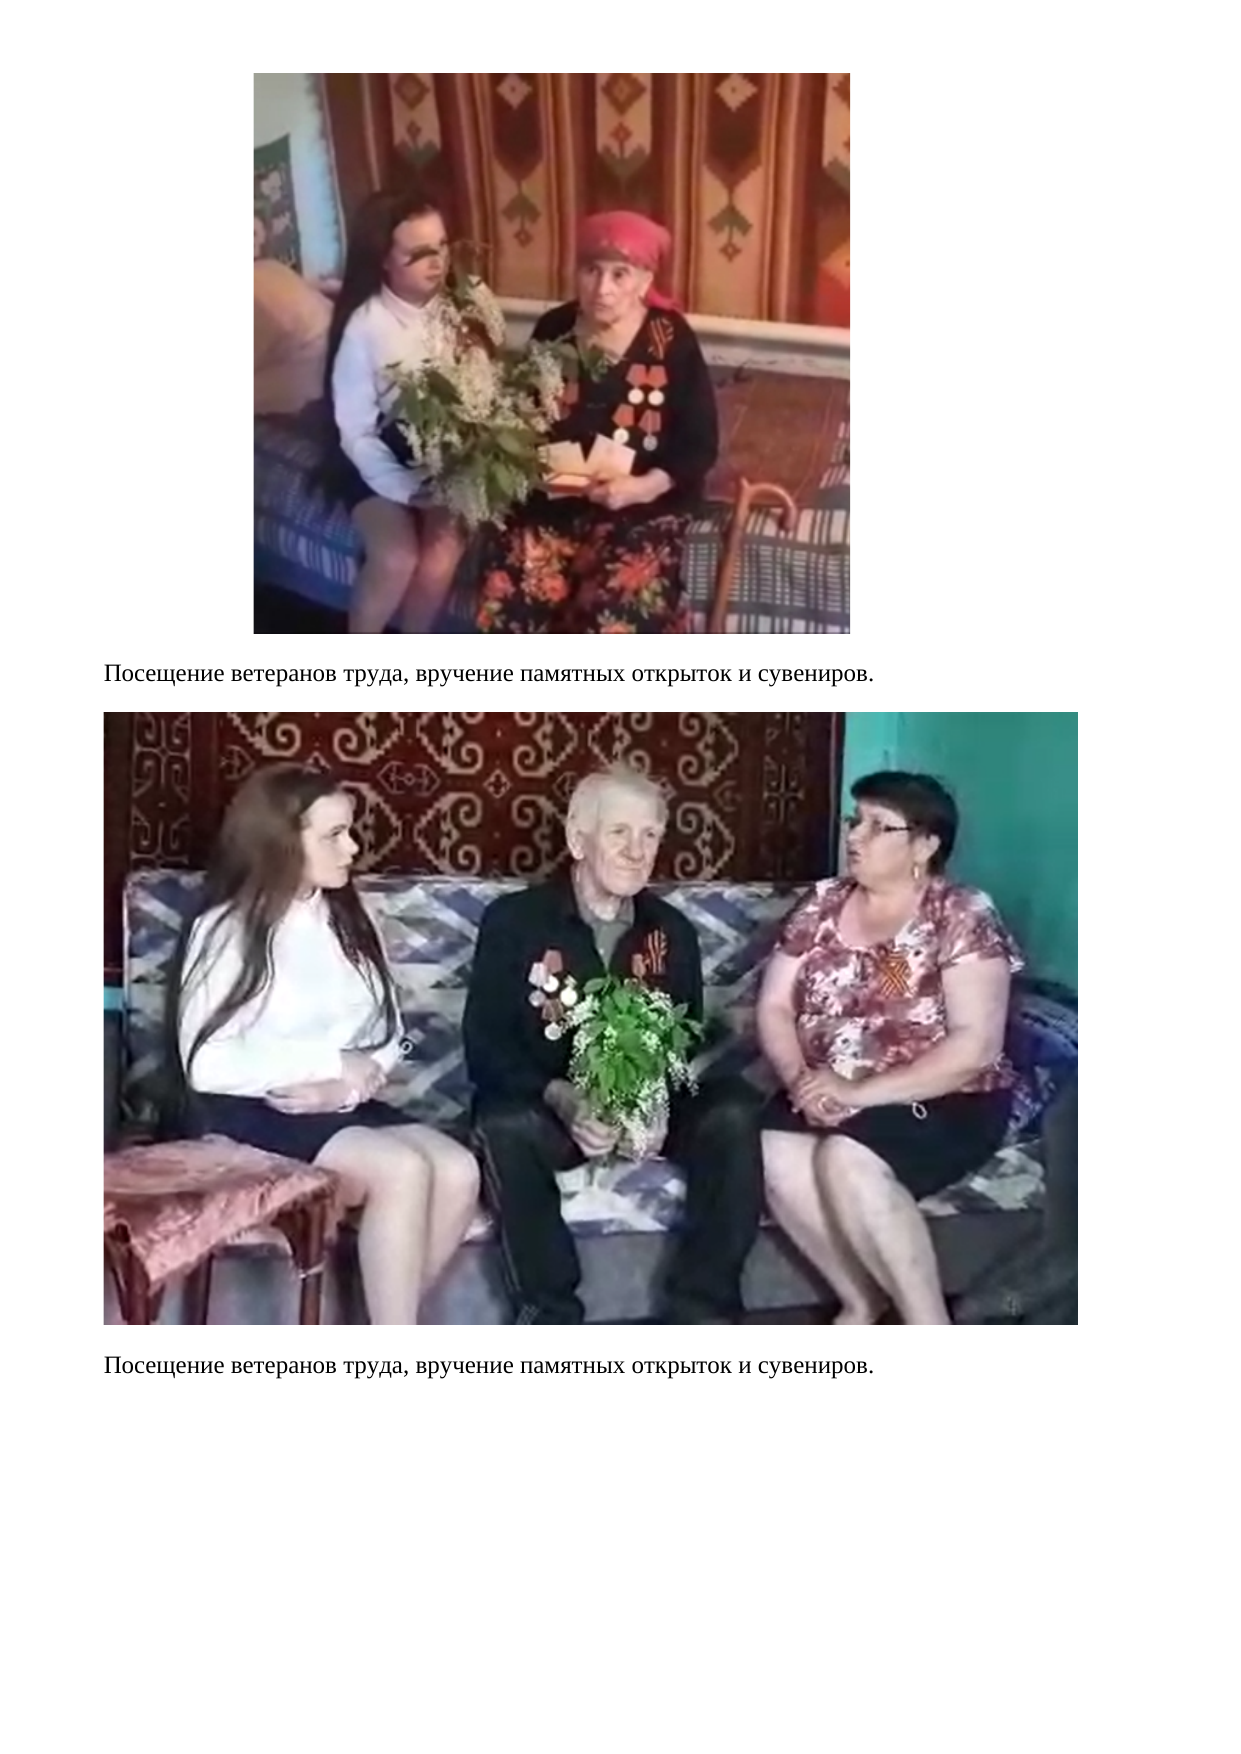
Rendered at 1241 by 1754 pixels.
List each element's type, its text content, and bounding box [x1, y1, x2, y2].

picture [103, 712, 1078, 1325]
text Посещение ветеранов труда, вручение памятных открыток и сувениров. [103, 1350, 1152, 1379]
text Посещение ветеранов труда, вручение памятных открыток и сувениров. [103, 658, 1152, 687]
picture [253, 73, 851, 634]
